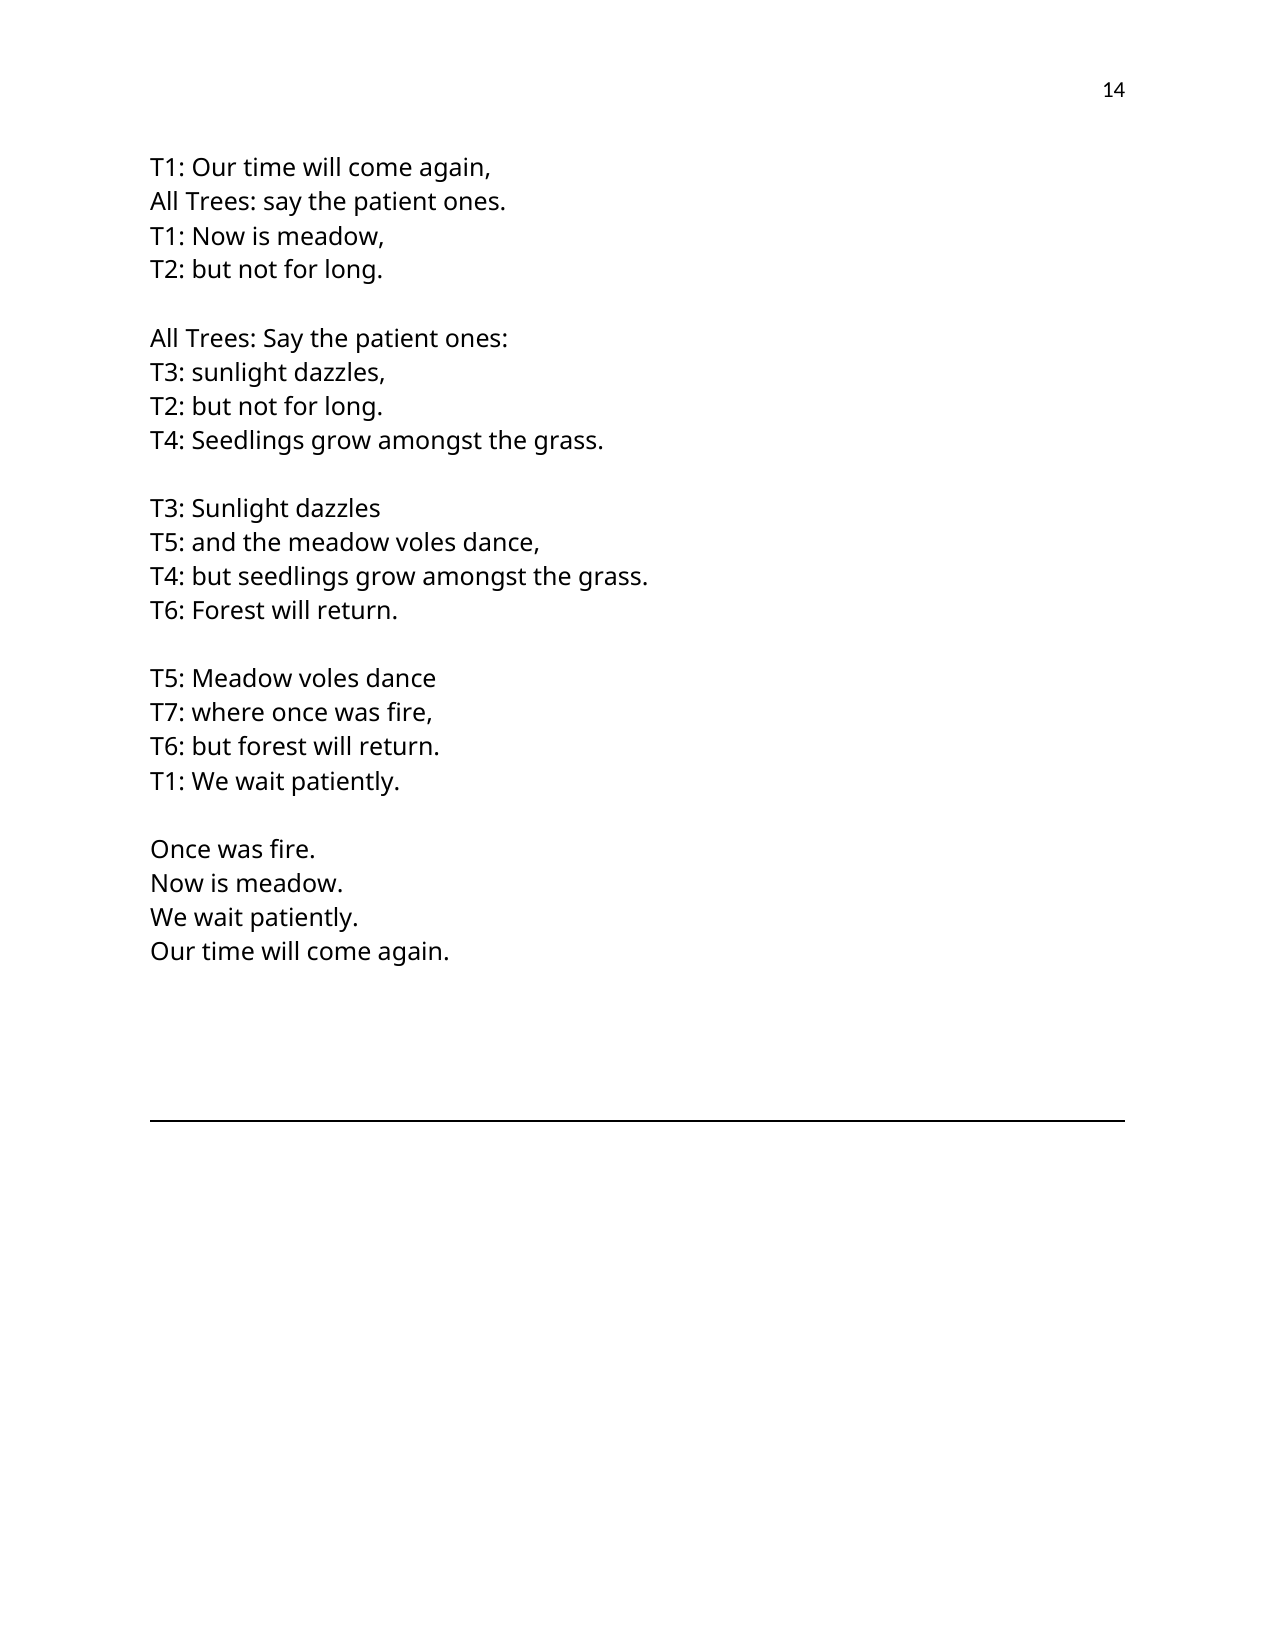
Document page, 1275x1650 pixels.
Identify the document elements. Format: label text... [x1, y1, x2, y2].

text T1: Our time will come again, [150, 150, 1125, 184]
text All Trees: say the patient ones. [150, 184, 1125, 218]
text T1: We wait patiently. [150, 763, 1125, 797]
text We wait patiently. [150, 899, 1125, 933]
text T5: and the meadow voles dance, [150, 525, 1125, 559]
text T7: where once was fire, [150, 695, 1125, 729]
text T1: Now is meadow, [150, 218, 1125, 252]
text T3: Sunlight dazzles [150, 491, 1125, 525]
text T2: but not for long. [150, 388, 1125, 422]
text T6: but forest will return. [150, 729, 1125, 763]
text T6: Forest will return. [150, 593, 1125, 627]
text T3: sunlight dazzles, [150, 354, 1125, 388]
text T5: Meadow voles dance [150, 661, 1125, 695]
text All Trees: Say the patient ones: [150, 320, 1125, 354]
text T4: Seedlings grow amongst the grass. [150, 422, 1125, 457]
text T2: but not for long. [150, 252, 1125, 286]
text Once was fire. [150, 831, 1125, 865]
text Our time will come again. [150, 933, 1125, 967]
text Now is meadow. [150, 865, 1125, 899]
text T4: but seedlings grow amongst the grass. [150, 559, 1125, 593]
